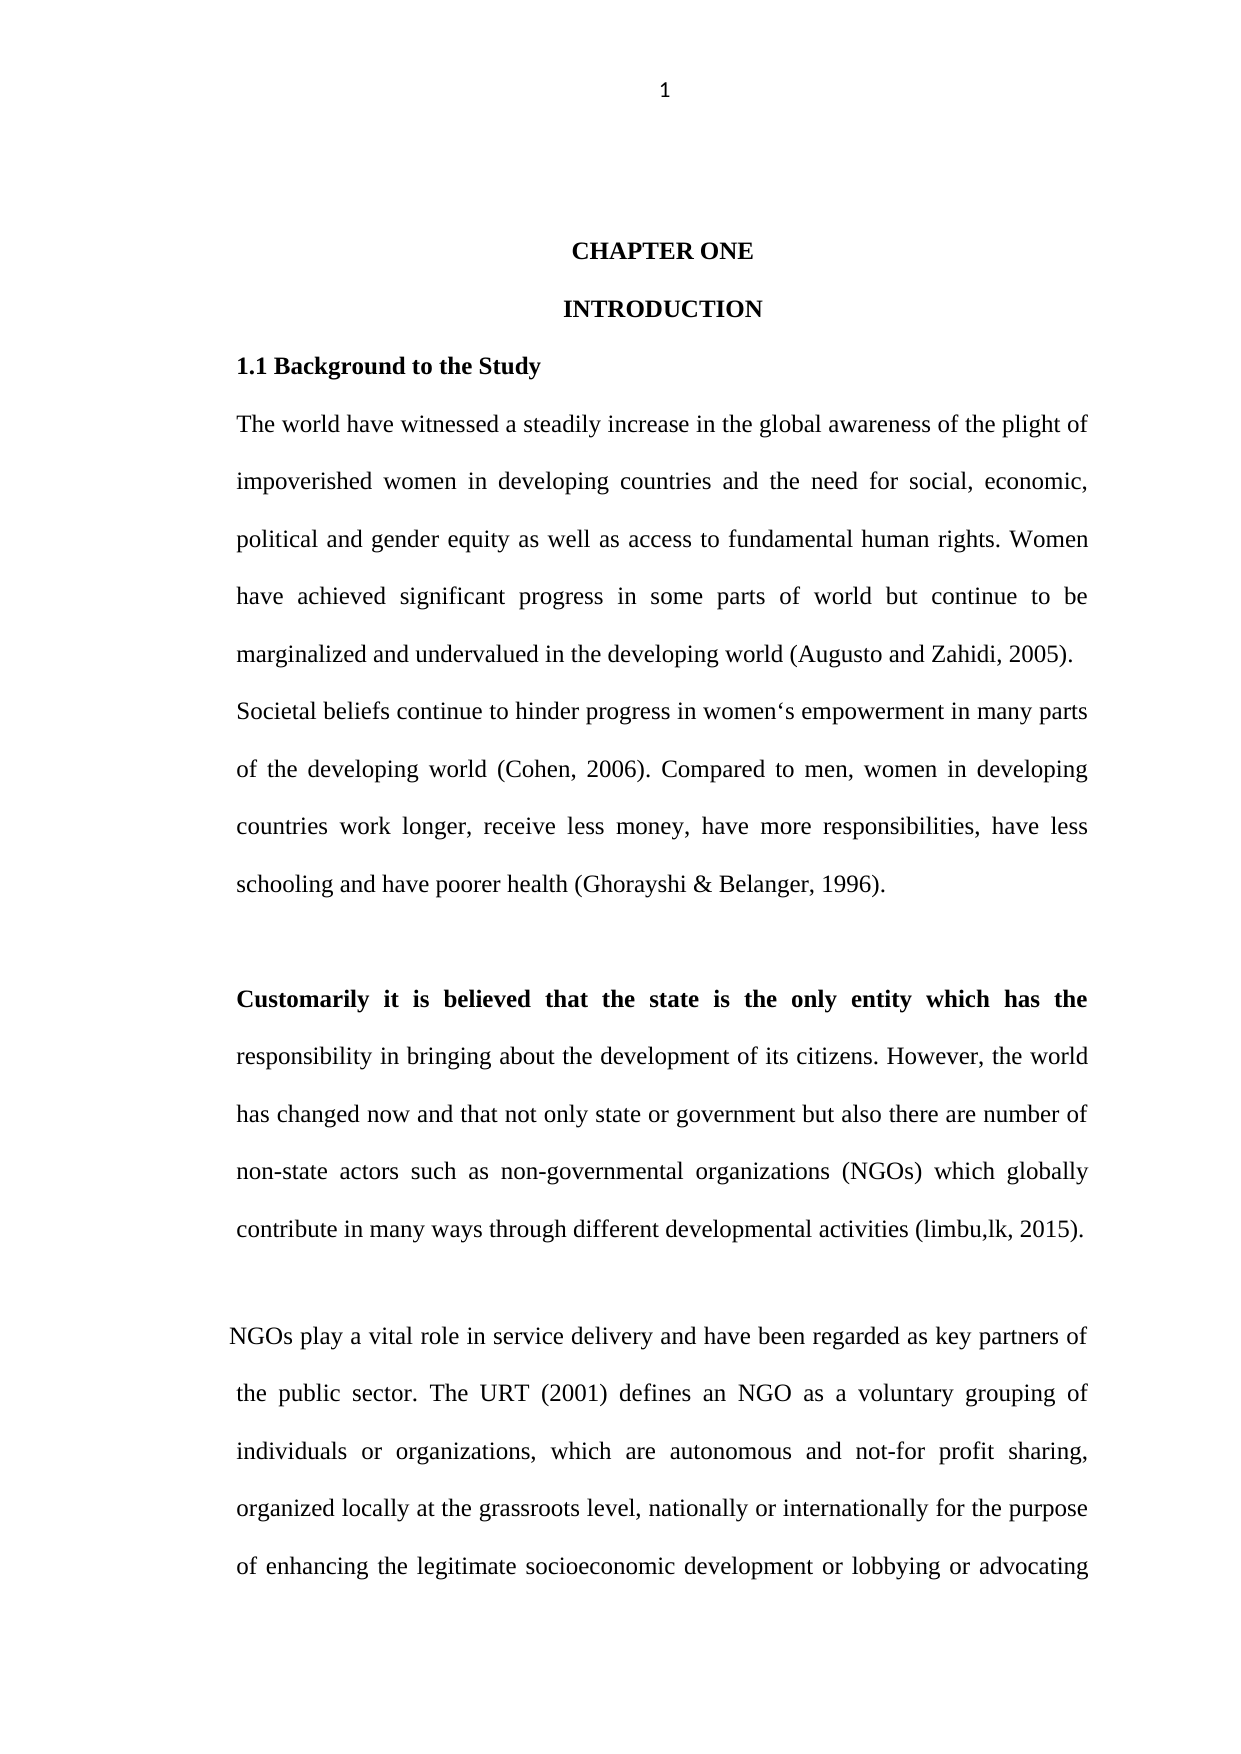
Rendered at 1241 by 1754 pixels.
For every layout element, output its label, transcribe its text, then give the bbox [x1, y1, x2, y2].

text Societal beliefs continue to hinder progress in women‘s empowerment in many parts of the developing world (Cohen, 2006). Compared to men, women in developing countries work longer, receive less money, have more responsibilities, have less schooling and have poorer health (Ghorayshi & Belanger, 1996). [236, 696, 1089, 897]
subtitle CHAPTER ONE [236, 236, 1089, 265]
text Customarily it is believed that the state is the only entity which has the responsibility in bringing about the development of its citizens. However, the world has changed now and that not only state or government but also there are number of non-state actors such as non-governmental organizations (NGOs) which globally contribute in many ways through different developmental activities (limbu,lk, 2015). [236, 984, 1089, 1242]
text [229, 1321, 1089, 1579]
text The world have witnessed a steadily increase in the global awareness of the plight of impoverished women in developing countries and the need for social, economic, political and gender equity as well as access to fundamental human rights. Women have achieved significant progress in some parts of world but continue to be marginalized and undervalued in the developing world (Augusto and Zahidi, 2005). [236, 409, 1089, 667]
subtitle INTRODUCTION [236, 294, 1089, 322]
subtitle 1.1 Background to the Study [236, 351, 1089, 380]
